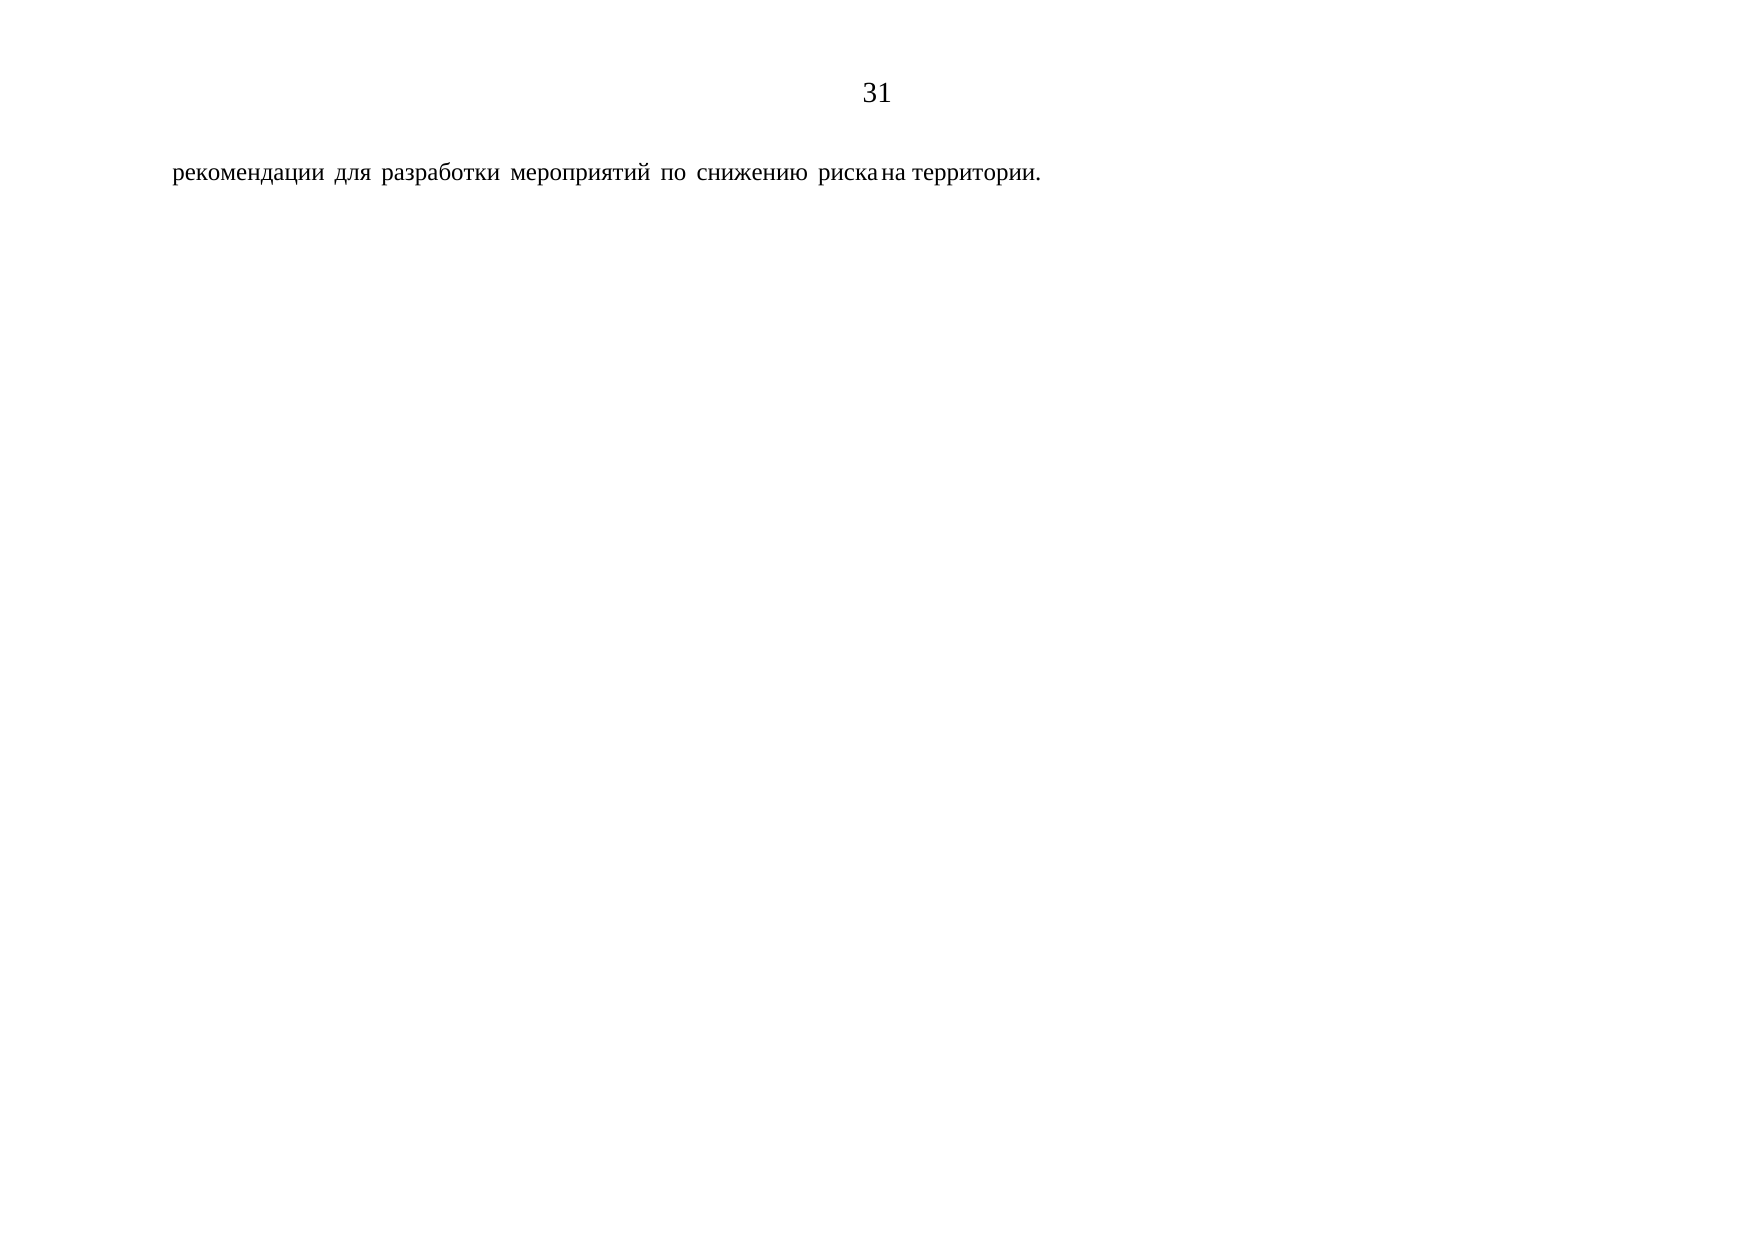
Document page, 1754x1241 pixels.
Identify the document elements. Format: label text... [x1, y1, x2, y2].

text рекомендации для разработки мероприятий по снижению риска на территории. [89, 108, 1665, 185]
